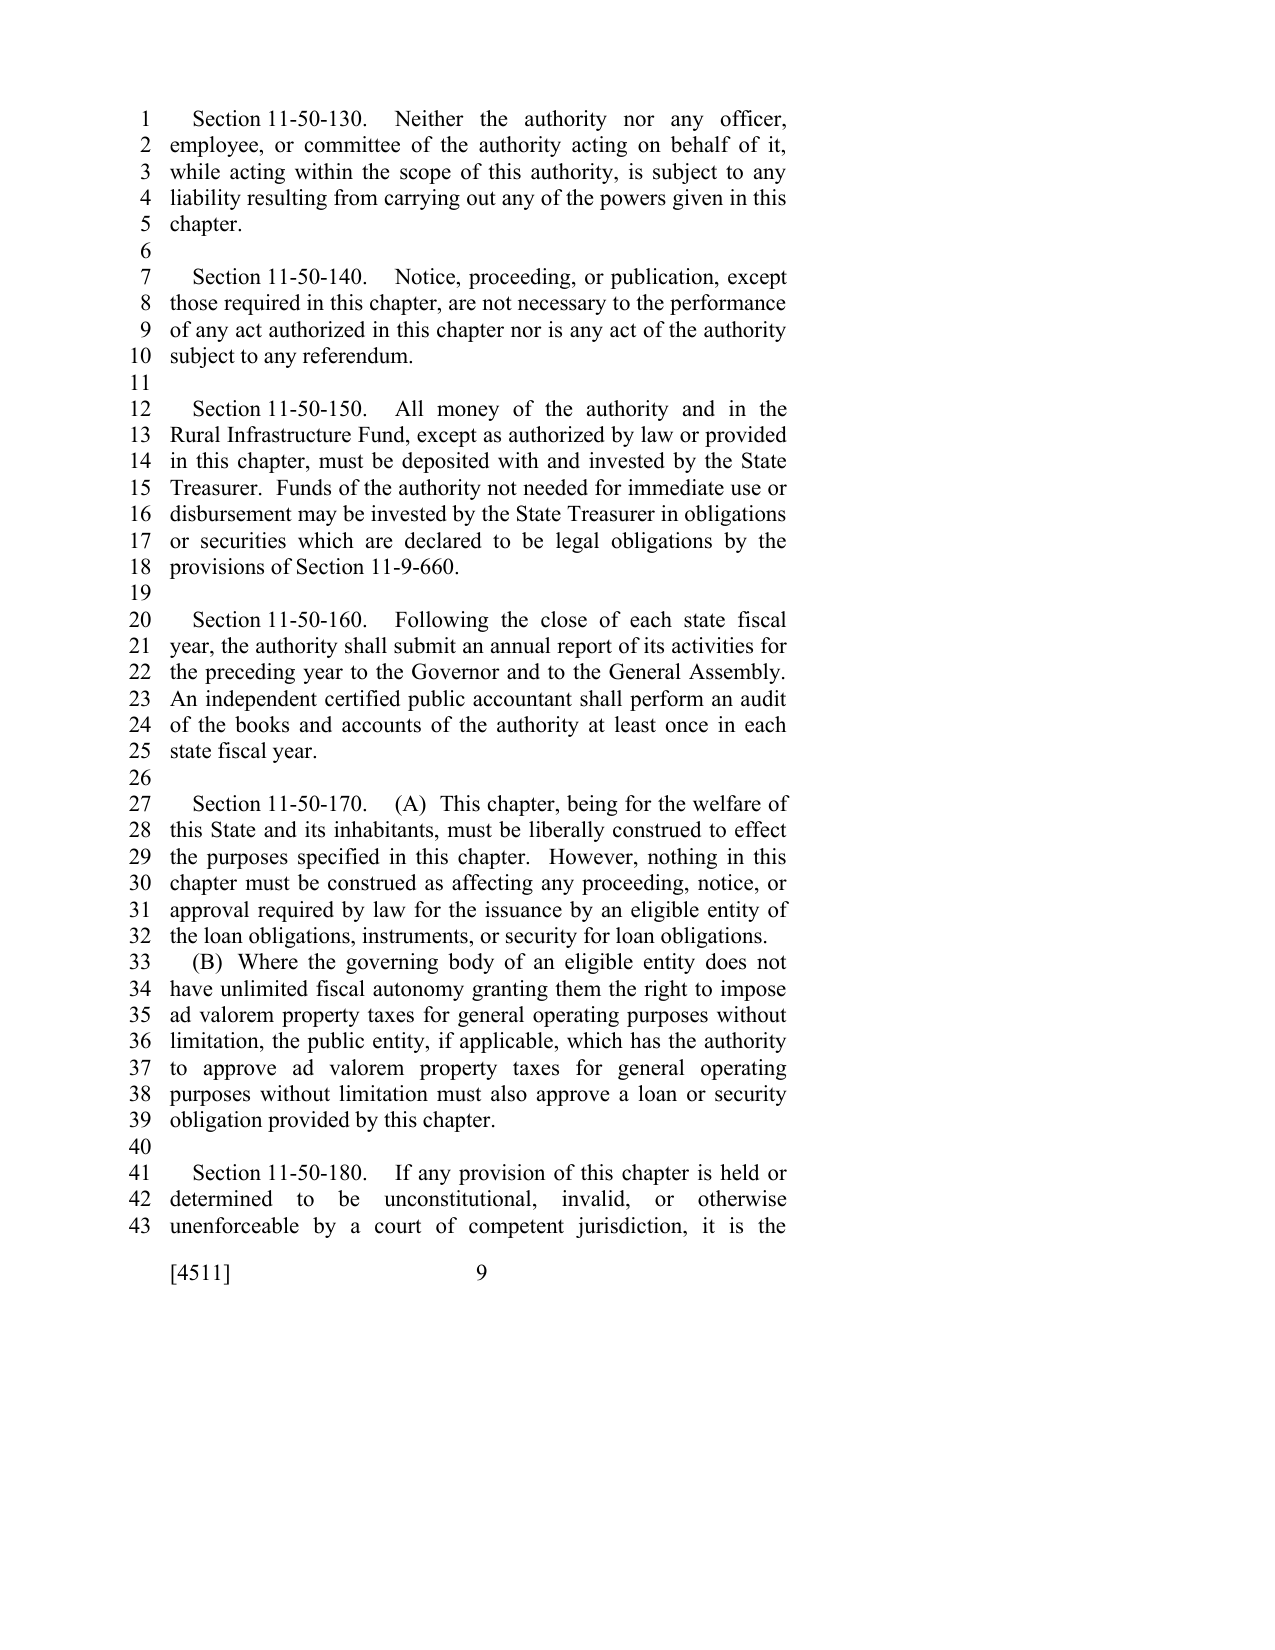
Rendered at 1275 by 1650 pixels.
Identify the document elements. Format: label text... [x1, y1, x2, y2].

text Section 11-50-170. (A) This chapter, being for the welfare of this State and its inhabitants, must be liberally construed to effect the purposes specified in this chapter. However, nothing in this chapter must be construed as affecting any proceeding, notice, or approval required by law for the issuance by an eligible entity of the loan obligations, instruments, or security for loan obligations. [169, 790, 787, 948]
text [169, 1159, 787, 1238]
text Section 11-50-160. Following the close of each state fiscal year, the authority shall submit an annual report of its activities for the preceding year to the Governor and to the General Assembly. An independent certified public accountant shall perform an audit of the books and accounts of the authority at least once in each state fiscal year. [169, 606, 787, 764]
text Section 11-50-130. Neither the authority nor any officer, employee, or committee of the authority acting on behalf of it, while acting within the scope of this authority, is subject to any liability resulting from carrying out any of the powers given in this chapter. [169, 105, 787, 237]
text Section 11-50-140. Notice, proceeding, or publication, except those required in this chapter, are not necessary to the performance of any act authorized in this chapter nor is any act of the authority subject to any referendum. [169, 263, 787, 368]
text Section 11-50-150. All money of the authority and in the Rural Infrastructure Fund, except as authorized by law or provided in this chapter, must be deposited with and invested by the State Treasurer. Funds of the authority not needed for immediate use or disbursement may be invested by the State Treasurer in obligations or securities which are declared to be legal obligations by the provisions of Section 11-9-660. [169, 395, 787, 579]
text (B) Where the governing body of an eligible entity does not have unlimited fiscal autonomy granting them the right to impose ad valorem property taxes for general operating purposes without limitation, the public entity, if applicable, which has the authority to approve ad valorem property taxes for general operating purposes without limitation must also approve a loan or security obligation provided by this chapter. [169, 948, 787, 1133]
